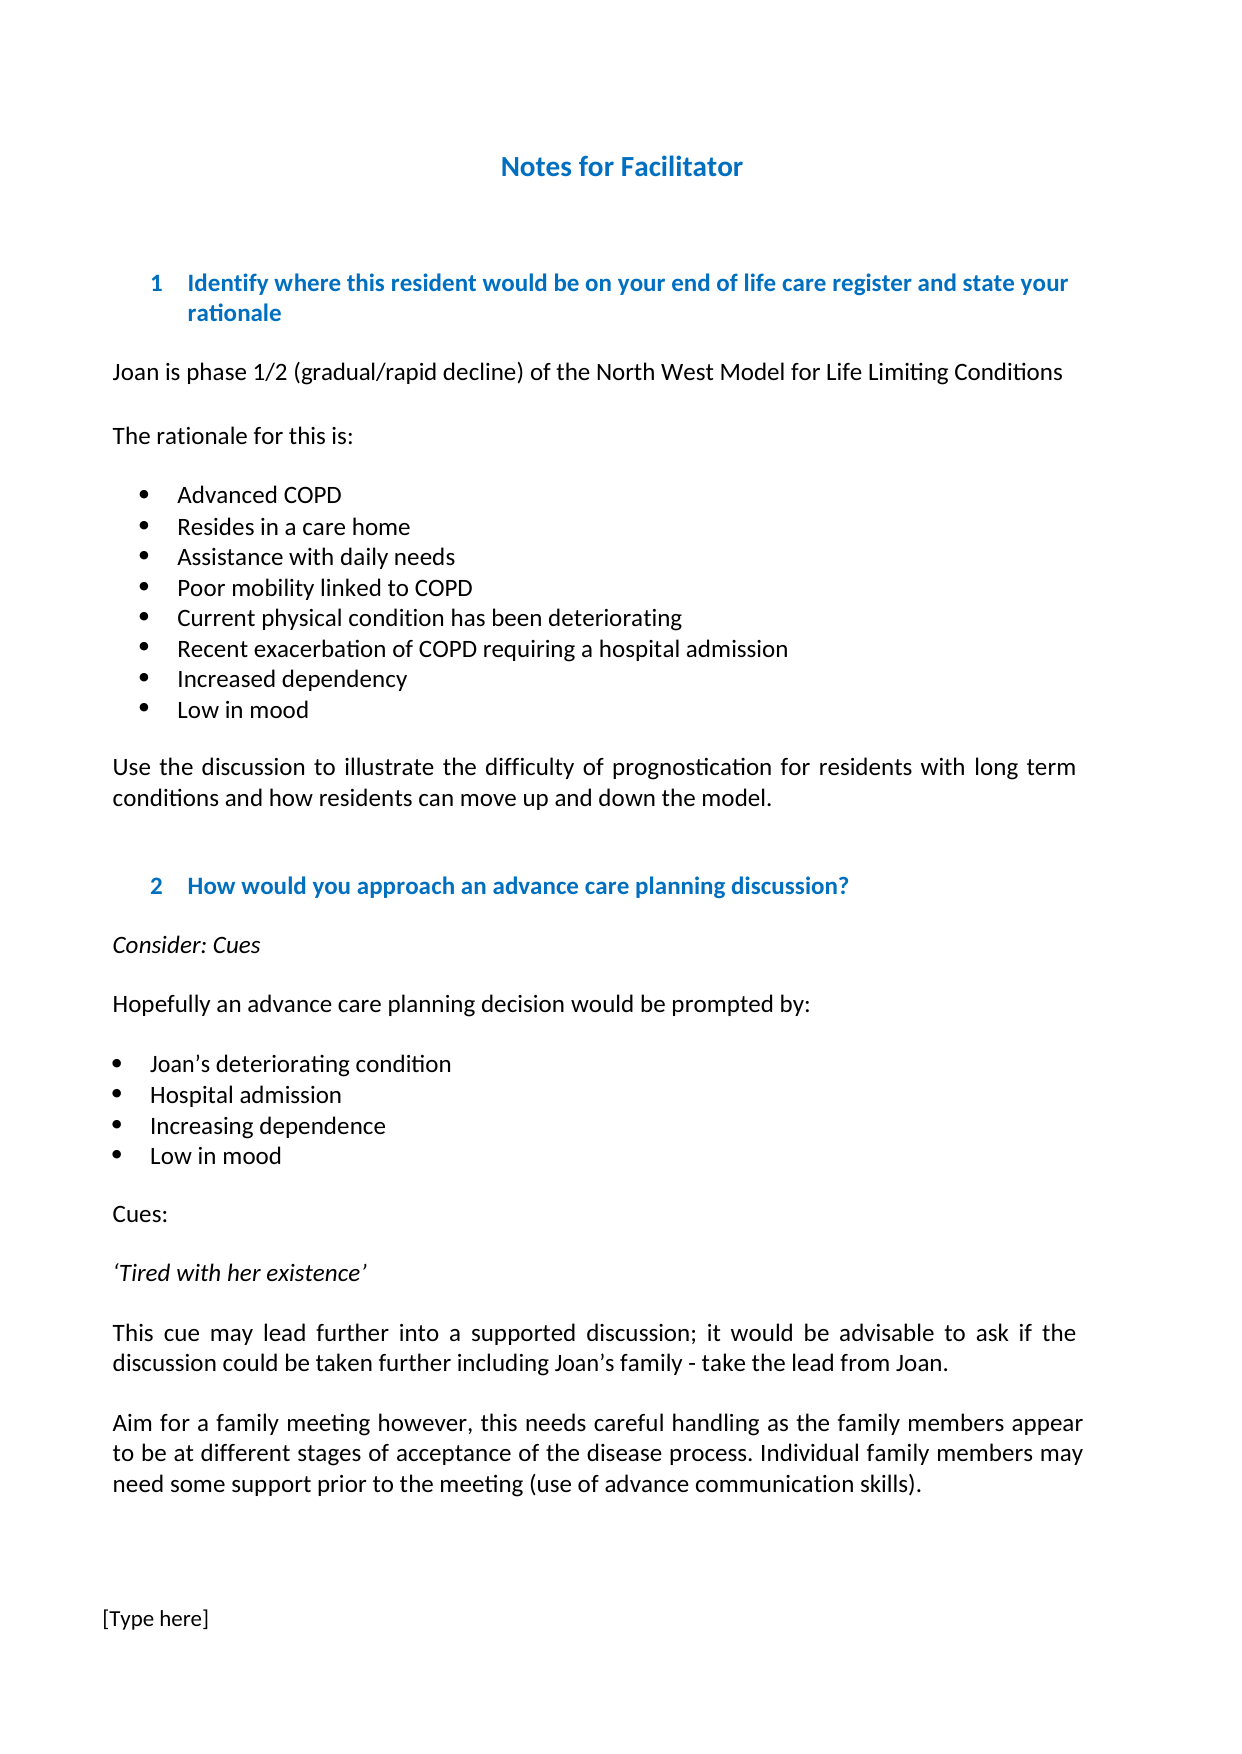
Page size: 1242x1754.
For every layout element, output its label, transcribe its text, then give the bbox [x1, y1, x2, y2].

text The rationale for this is: [112, 420, 1137, 451]
list Recent exacerbation of COPD requiring a hospital admission [139, 631, 1137, 662]
list Increasing dependence [112, 1109, 1137, 1139]
list Resides in a care home [139, 510, 1137, 540]
list Increased dependency [139, 662, 1137, 692]
text 2 How would you approach an advance care planning discussion? [150, 870, 1137, 900]
list Low in mood [112, 1139, 1137, 1170]
text Joan is phase 1/2 (gradual/rapid decline) of the North West Model for Life Limiting Conditions [112, 357, 1077, 387]
text Consider: Cues [112, 929, 1137, 959]
text ‘Tired with her existence’ [112, 1257, 1137, 1288]
text This cue may lead further into a supported discussion; it would be advisable to ask if the discussion could be taken further including Joan’s family - take the lead from Joan. [112, 1317, 1077, 1378]
list Low in mood [139, 692, 1137, 723]
list Joan’s deteriorating condition [112, 1048, 1137, 1078]
list Assistance with daily needs [139, 540, 1137, 571]
text Hopefully an advance care planning decision would be prompted by: [112, 988, 1137, 1019]
text 1 Identify where this resident would be on your end of life care register and state your rationale [150, 267, 1131, 328]
list Poor mobility linked to COPD [139, 571, 1137, 601]
text Cues: [112, 1198, 1137, 1229]
list Advanced COPD [139, 479, 1137, 510]
text Aim for a family meeting however, this needs careful handling as the family members appear to be at different stages of acceptance of the disease process. Individual family members may need some support prior to the meeting (use of advance communication skills). [112, 1407, 1084, 1498]
list Current physical condition has been deteriorating [139, 601, 1137, 631]
text Notes for Facilitator [478, 148, 765, 183]
text Use the discussion to illustrate the difficulty of prognostication for residents with long term conditions and how residents can move up and down the model. [112, 751, 1077, 812]
list Hospital admission [112, 1078, 1137, 1109]
